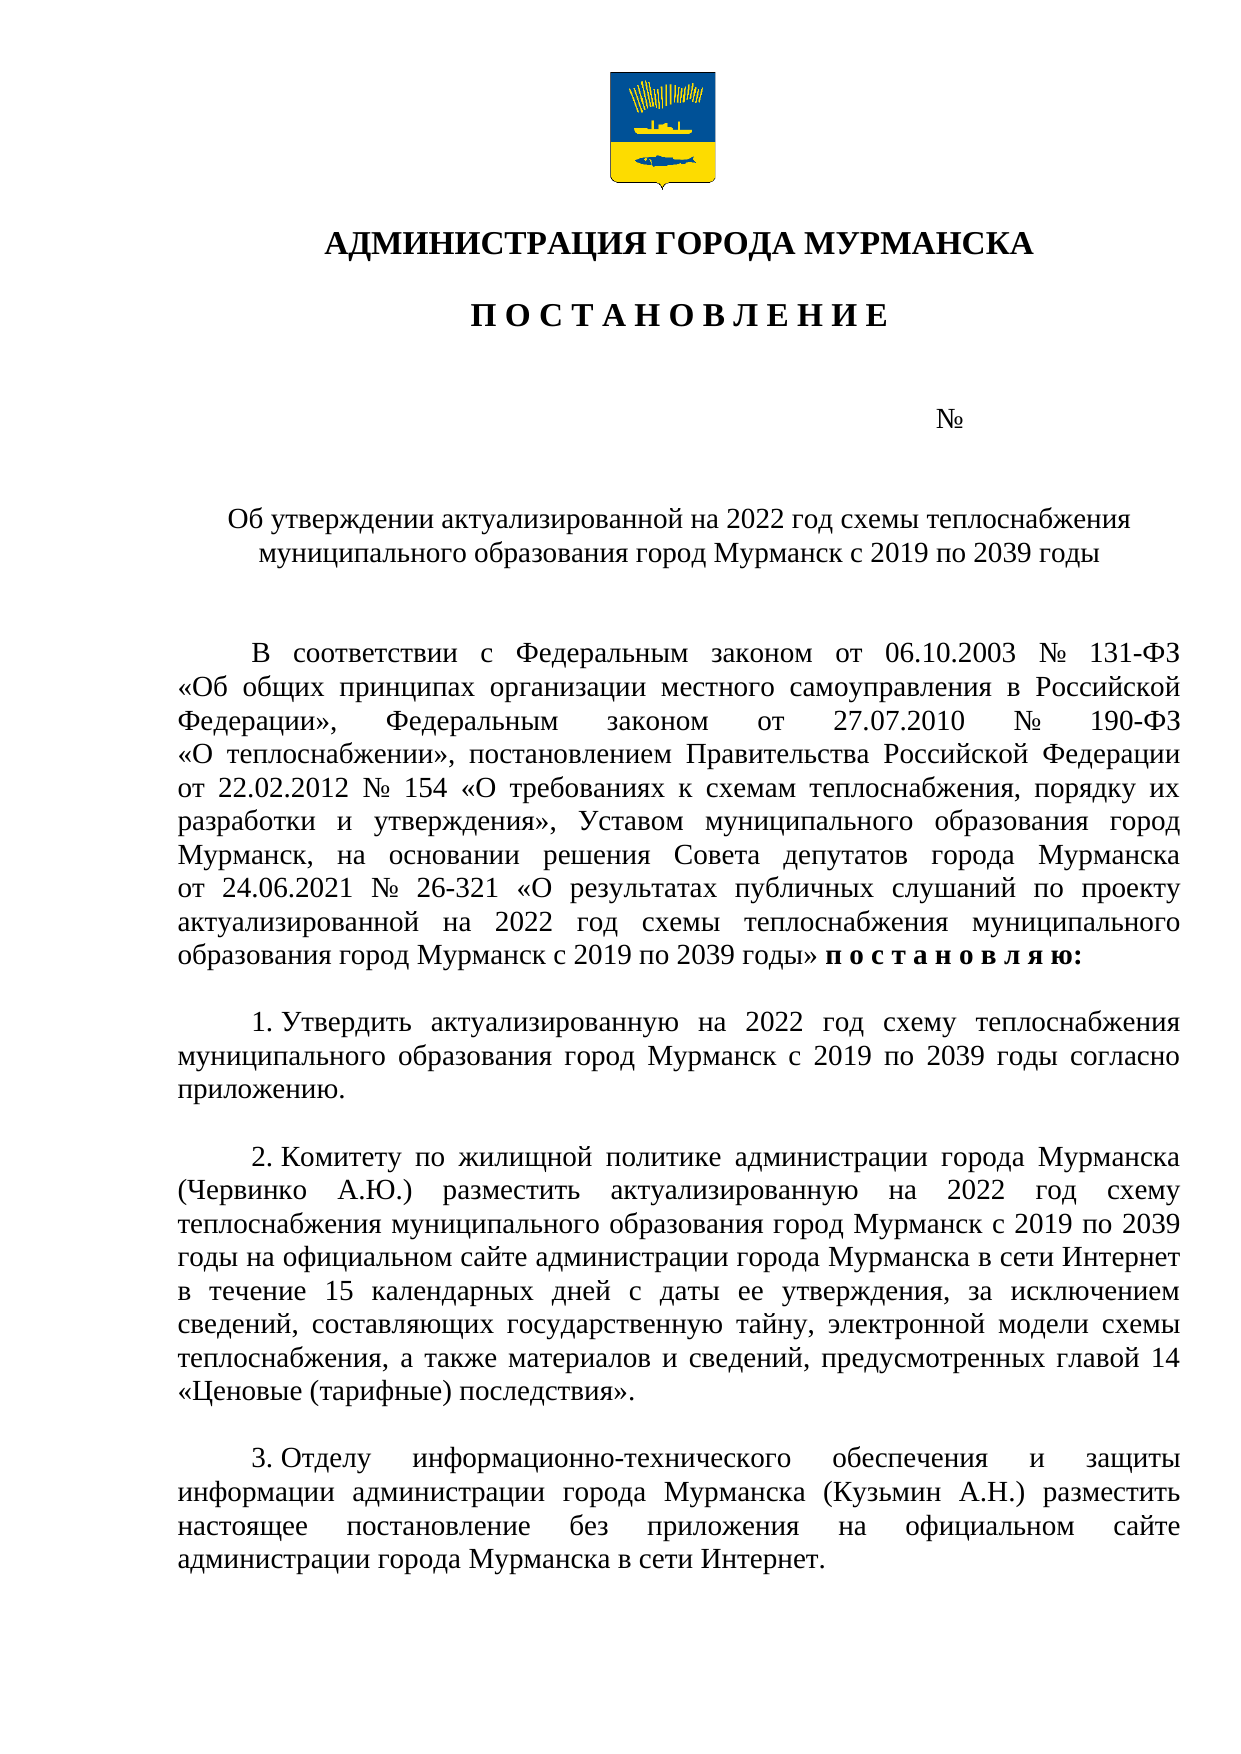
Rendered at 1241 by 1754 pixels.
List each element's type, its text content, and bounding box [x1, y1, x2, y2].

text АДМИНИСТРАЦИЯ ГОРОДА МУРМАНСКА [177, 223, 1181, 262]
text № [177, 401, 1181, 434]
picture [610, 72, 716, 190]
text В соответствии с Федеральным законом от 06.10.2003 № 131-ФЗ «Об общих принципах организации местного самоуправления в Российской Федерации», Федеральным законом от 27.07.2010 № 190-ФЗ «О теплоснабжении», постановлением Правительства Российской Федерации от 22.02.2012 № 154 «О требованиях к схемам теплоснабжения, порядку их разработки и утверждения», Уставом муниципального образования город Мурманск, на основании решения Совета депутатов города Мурманска от 24.06.2021 № 26-321 «О результатах публичных слушаний по проекту актуализированной на 2022 год схемы теплоснабжения муниципального образования город Мурманск с 2019 по 2039 годы» п о с т а н о в л я ю: [177, 636, 1181, 971]
text П О С Т А Н О В Л Е Н И Е [177, 295, 1181, 334]
text 3. Отделу информационно-технического обеспечения и защиты информации администрации города Мурманска (Кузьмин А.Н.) разместить настоящее постановление без приложения на официальном сайте администрации города Мурманска в сети Интернет. [177, 1441, 1181, 1575]
text 1. Утвердить актуализированную на 2022 год схему теплоснабжения муниципального образования город Мурманск с 2019 по 2039 годы согласно приложению. [177, 1004, 1181, 1105]
text 2. Комитету по жилищной политике администрации города Мурманска (Червинко А.Ю.) разместить актуализированную на 2022 год схему теплоснабжения муниципального образования город Мурманск с 2019 по 2039 годы на официальном сайте администрации города Мурманска в сети Интернет в течение 15 календарных дней с даты ее утверждения, за исключением сведений, составляющих государственную тайну, электронной модели схемы теплоснабжения, а также материалов и сведений, предусмотренных главой 14 «Ценовые (тарифные) последствия». [177, 1139, 1181, 1407]
